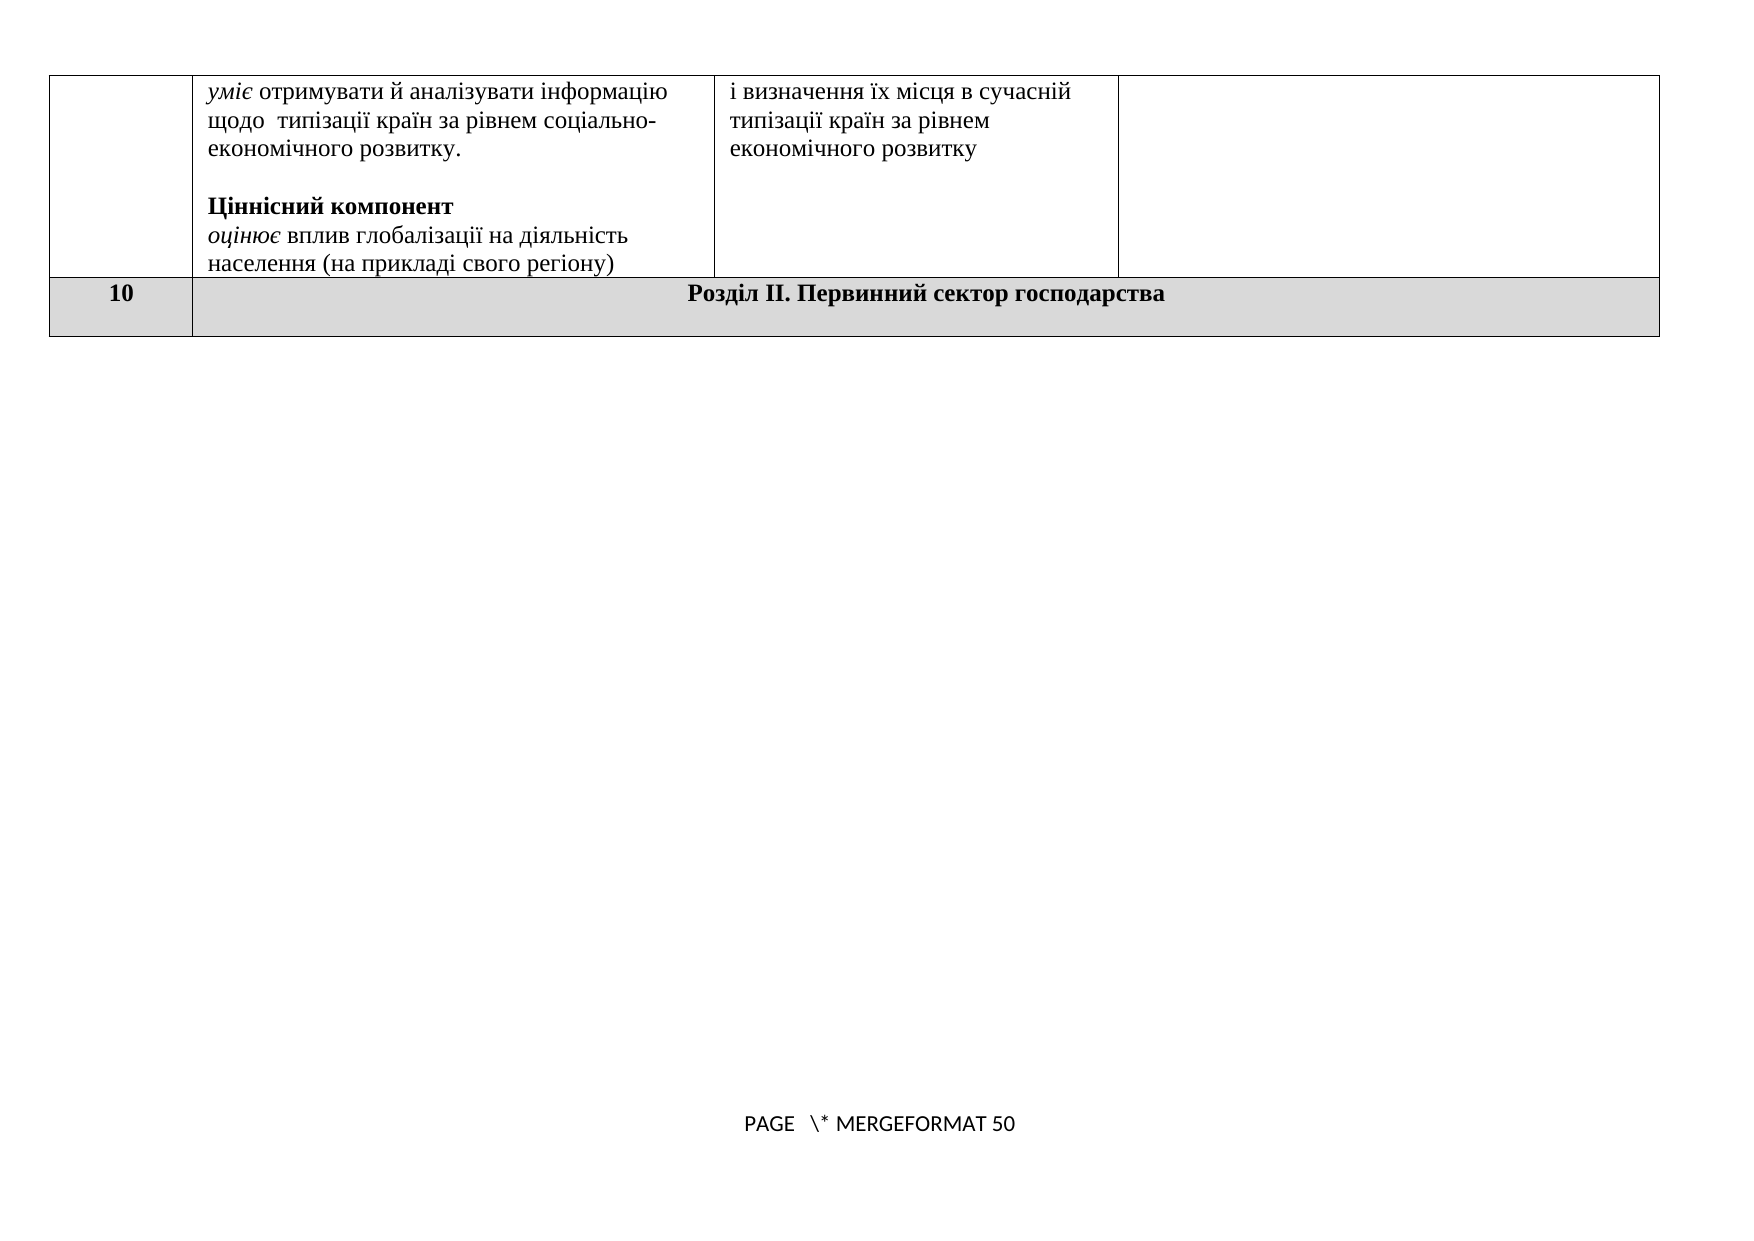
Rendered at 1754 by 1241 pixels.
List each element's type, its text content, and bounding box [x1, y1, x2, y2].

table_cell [1119, 76, 1659, 277]
table_cell [50, 76, 192, 277]
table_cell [715, 76, 1118, 277]
table_cell Розділ ІІ. Первинний сектор господарства [193, 278, 1659, 336]
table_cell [193, 76, 714, 277]
table_cell 10 [50, 278, 192, 336]
